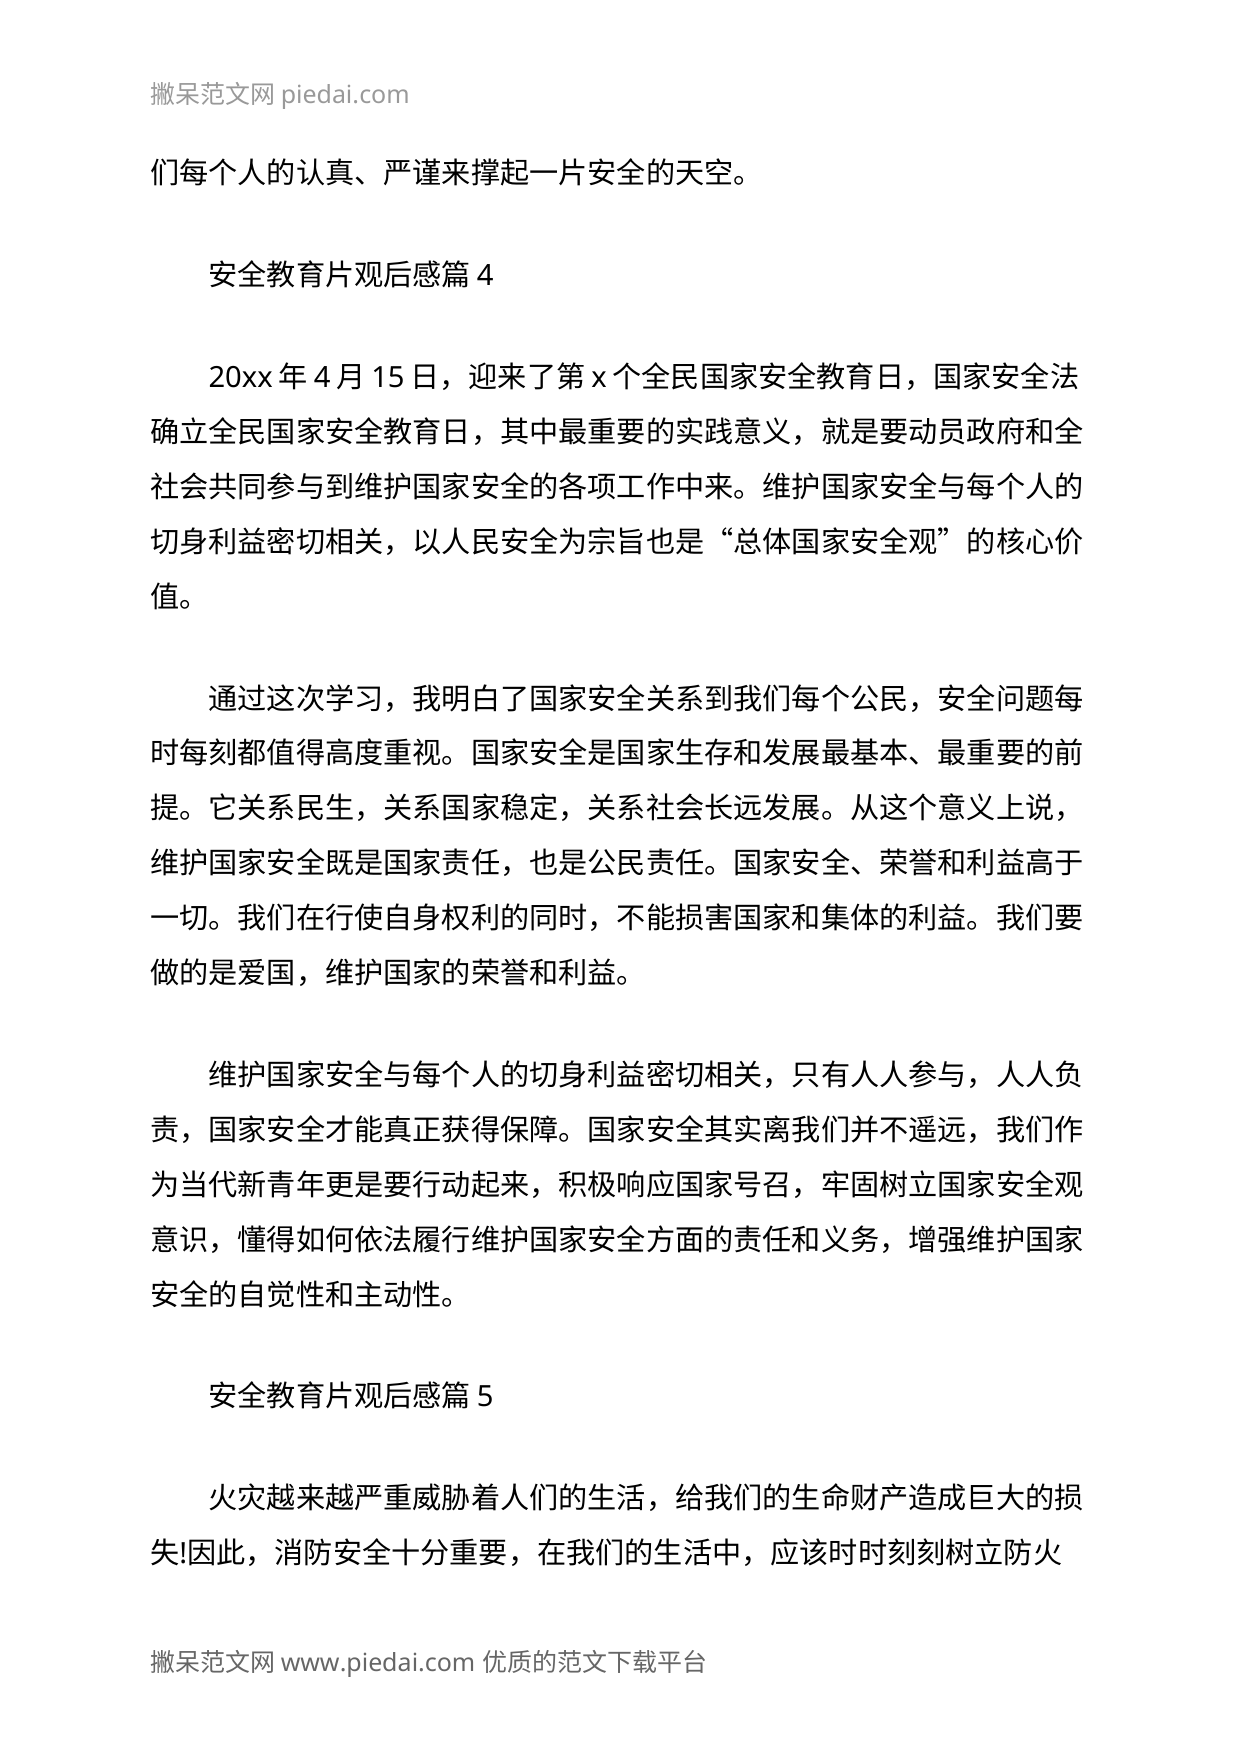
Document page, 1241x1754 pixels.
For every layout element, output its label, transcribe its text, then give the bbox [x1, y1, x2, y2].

text 安全教育片观后感篇5 [150, 1373, 1090, 1415]
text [150, 150, 1090, 192]
text 通过这次学习，我明白了国家安全关系到我们每个公民，安全问题每时每刻都值得高度重视。国家安全是国家生存和发展最基本、最重要的前提。它关系民生，关系国家稳定，关系社会长远发展。从这个意义上说，维护国家安全既是国家责任，也是公民责任。国家安全、荣誉和利益高于一切。我们在行使自身权利的同时，不能损害国家和集体的利益。我们要做的是爱国，维护国家的荣誉和利益。 [150, 675, 1090, 992]
text 安全教育片观后感篇4 [150, 252, 1090, 294]
text 20xx年4月15日，迎来了第x个全民国家安全教育日，国家安全法确立全民国家安全教育日，其中最重要的实践意义，就是要动员政府和全社会共同参与到维护国家安全的各项工作中来。维护国家安全与每个人的切身利益密切相关，以人民安全为宗旨也是“总体国家安全观”的核心价值。 [150, 354, 1090, 616]
text 维护国家安全与每个人的切身利益密切相关，只有人人参与，人人负责，国家安全才能真正获得保障。国家安全其实离我们并不遥远，我们作为当代新青年更是要行动起来，积极响应国家号召，牢固树立国家安全观意识，懂得如何依法履行维护国家安全方面的责任和义务，增强维护国家安全的自觉性和主动性。 [150, 1051, 1090, 1313]
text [150, 1475, 1090, 1572]
